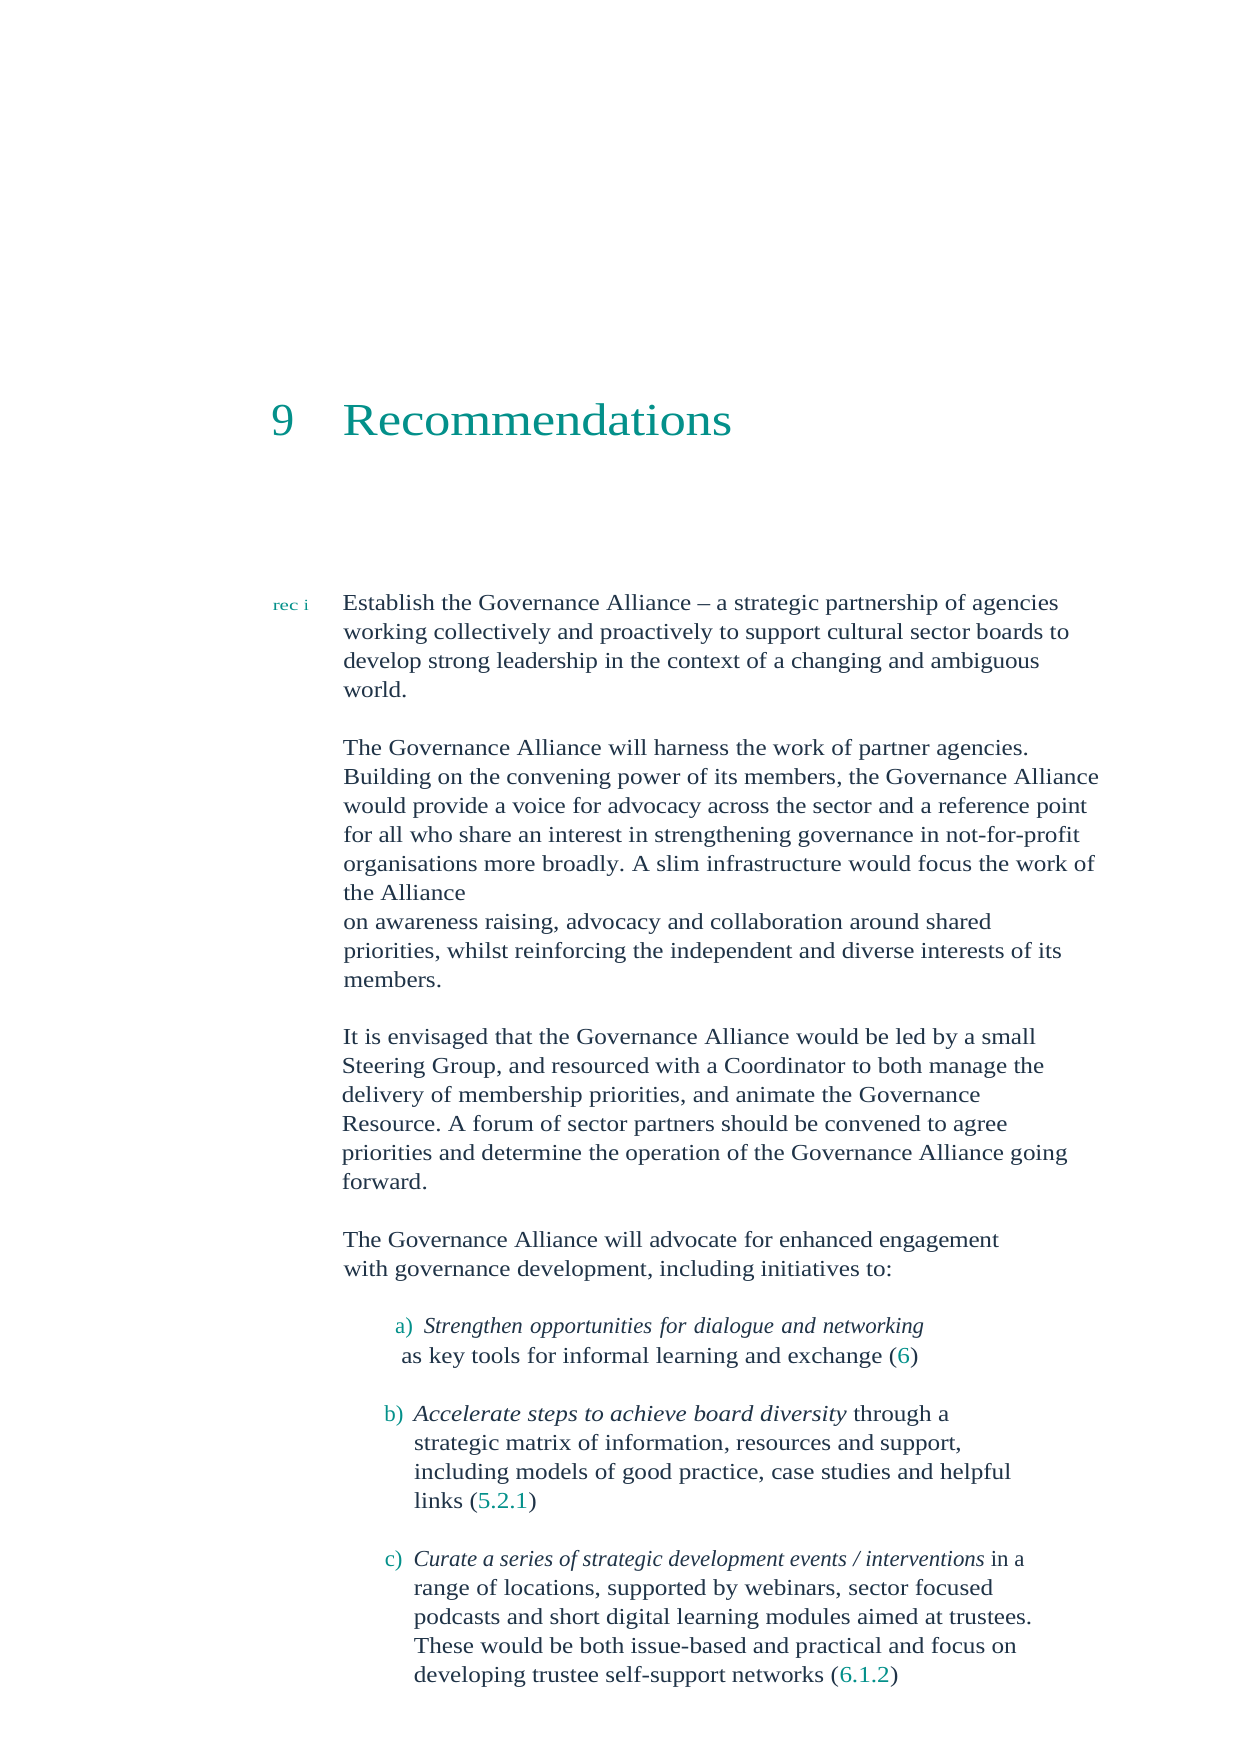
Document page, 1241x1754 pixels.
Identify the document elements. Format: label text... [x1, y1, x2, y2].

text The Governance Alliance will harness the work of partner agencies. Building on the convening power of its members, the Governance Alliance would provide a voice for advocacy across the sector and a reference point for all who share an interest in strengthening governance in not-for-profit organisations more broadly. A slim infrastructure would focus the work of the Alliance [343, 734, 1121, 905]
list Accelerate steps to achieve board diversity through a strategic matrix of information, resources and support, including models of good practice, case studies and helpful links (5.2.1) [384, 1400, 1028, 1513]
text The Governance Alliance will advocate for enhanced engagement with governance development, including initiatives to: [343, 1226, 1025, 1281]
text rec i Establish the Governance Alliance – a strategic partnership of agencies working collectively and proactively to support cultural sector boards to develop strong leadership in the context of a changing and ambiguous world. [273, 589, 1094, 702]
text as key tools for informal learning and exchange (6) [104, 1342, 918, 1368]
text on awareness raising, advocacy and collaboration around shared priorities, whilst reinforcing the independent and diverse interests of its members. [343, 908, 1094, 992]
text It is envisaged that the Governance Alliance would be led by a small Steering Group, and resourced with a Coordinator to both manage the delivery of membership priorities, and animate the Governance Resource. A forum of sector partners should be convened to agree priorities and determine the operation of the Governance Alliance going forward. [342, 1023, 1084, 1194]
subtitle Recommendations [271, 393, 1182, 446]
list Curate a series of strategic development events / interventions in a range of locations, supported by webinars, sector focused podcasts and short digital learning modules aimed at trustees. These would be both issue-based and practical and focus on developing trustee self-support networks (6.1.2) [384, 1545, 1082, 1687]
list Strengthen opportunities for dialogue and networking [104, 1313, 924, 1339]
